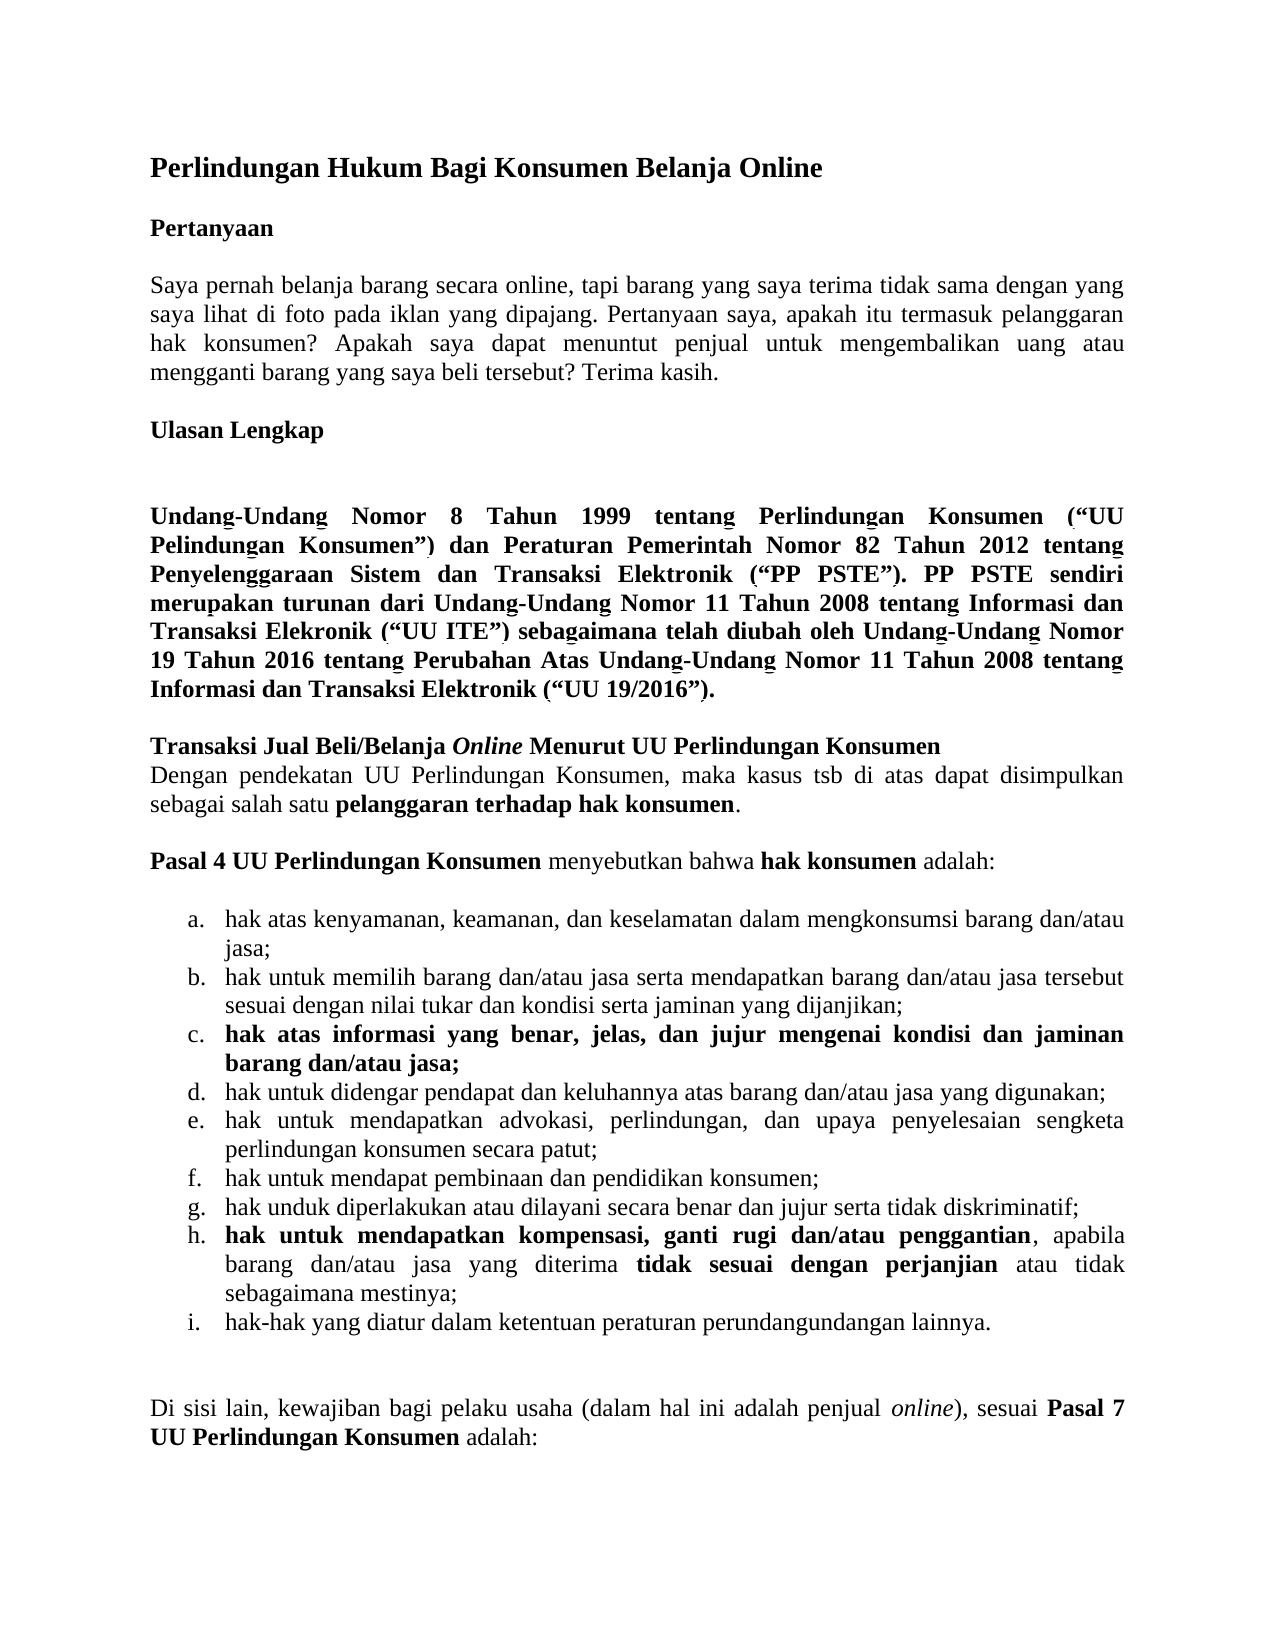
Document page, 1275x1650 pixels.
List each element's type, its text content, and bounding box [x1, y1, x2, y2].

list hak untuk mendapatkan kompensasi, ganti rugi dan/atau penggantian, apabila barang dan/atau jasa yang diterima tidak sesuai dengan perjanjian atau tidak sebagaimana mestinya; [187, 1221, 1125, 1307]
list hak untuk memilih barang dan/atau jasa serta mendapatkan barang dan/atau jasa tersebut sesuai dengan nilai tukar dan kondisi serta jaminan yang dijanjikan; [187, 962, 1125, 1019]
text Saya pernah belanja barang secara online, tapi barang yang saya terima tidak sama dengan yang saya lihat di foto pada iklan yang dipajang. Pertanyaan saya, apakah itu termasuk pelanggaran hak konsumen? Apakah saya dapat menuntut penjual untuk mengembalikan uang atau mengganti barang yang saya beli tersebut? Terima kasih. [150, 271, 1125, 386]
list hak atas informasi yang benar, jelas, dan jujur mengenai kondisi dan jaminan barang dan/atau jasa; [187, 1019, 1125, 1077]
text Transaksi Jual Beli/Belanja Online Menurut UU Perlindungan Konsumen [150, 731, 1125, 760]
text Pertanyaan [150, 213, 1125, 241]
list hak untuk mendapatkan advokasi, perlindungan, dan upaya penyelesaian sengketa perlindungan konsumen secara patut; [187, 1106, 1125, 1163]
list hak atas kenyamanan, keamanan, dan keselamatan dalam mengkonsumsi barang dan/atau jasa; [187, 904, 1125, 962]
text Di sisi lain, kewajiban bagi pelaku usaha (dalam hal ini adalah penjual online), sesuai Pasal 7 UU Perlindungan Konsumen adalah: [150, 1393, 1125, 1451]
list hak unduk diperlakukan atau dilayani secara benar dan jujur serta tidak diskriminatif; [187, 1192, 1125, 1221]
list hak-hak yang diatur dalam ketentuan peraturan perundangundangan lainnya. [187, 1307, 1125, 1336]
text Ulasan Lengkap [150, 415, 1125, 443]
text Pasal 4 UU Perlindungan Konsumen menyebutkan bahwa hak konsumen adalah: [150, 846, 1125, 875]
list hak untuk didengar pendapat dan keluhannya atas barang dan/atau jasa yang digunakan; [187, 1077, 1125, 1106]
list hak untuk mendapat pembinaan dan pendidikan konsumen; [187, 1163, 1125, 1192]
text Dengan pendekatan UU Perlindungan Konsumen, maka kasus tsb di atas dapat disimpulkan sebagai salah satu pelanggaran terhadap hak konsumen. [150, 760, 1125, 818]
text Perlindungan Hukum Bagi Konsumen Belanja Online [150, 150, 1125, 183]
